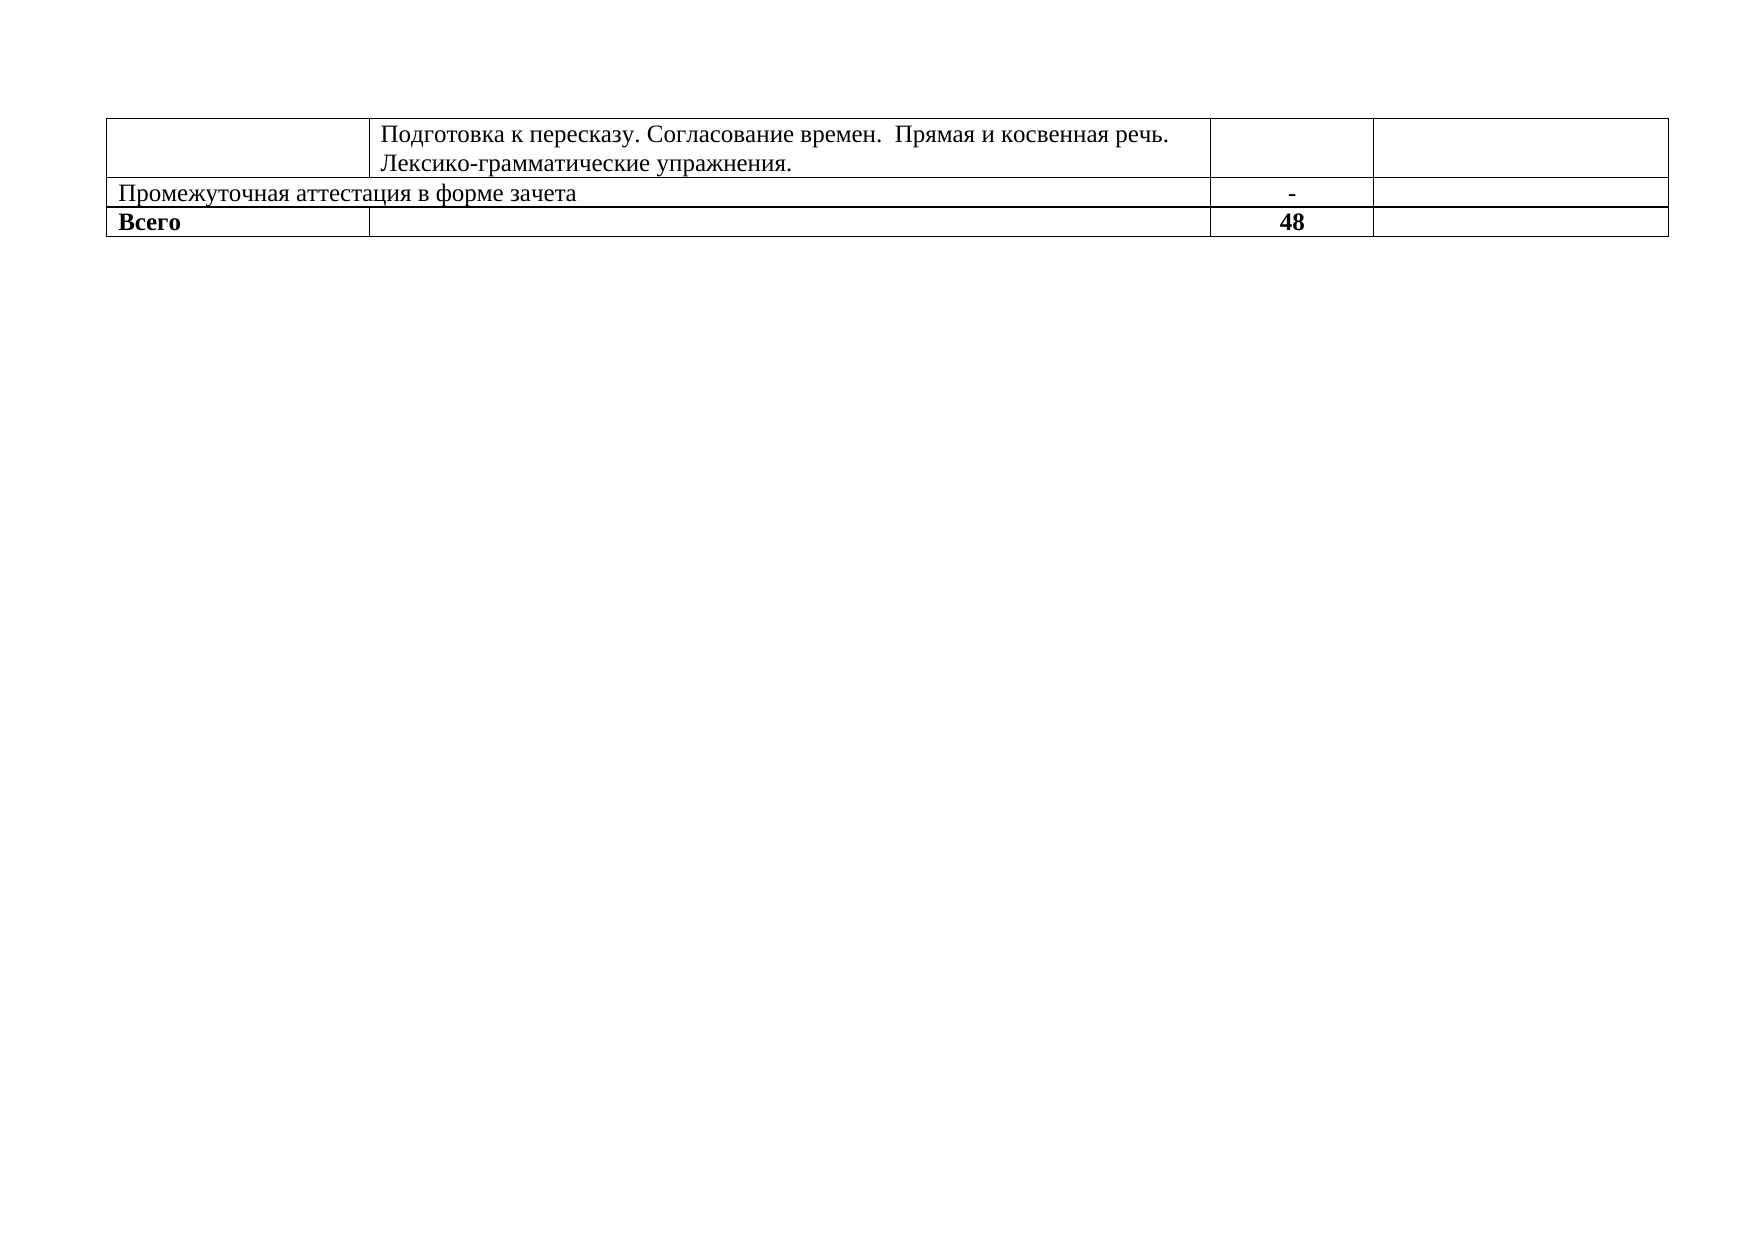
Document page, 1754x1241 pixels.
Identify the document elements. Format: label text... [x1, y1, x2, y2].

table_cell [1374, 208, 1668, 236]
table_cell 48 [1211, 208, 1373, 236]
table_cell - [1211, 178, 1373, 206]
table_cell [370, 208, 1210, 236]
table_cell Всего [107, 208, 369, 236]
table_cell Промежуточная аттестация в форме зачета [107, 178, 1210, 206]
table_cell 8 [1211, 119, 1373, 177]
table_cell [1374, 178, 1668, 206]
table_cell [370, 119, 1210, 177]
